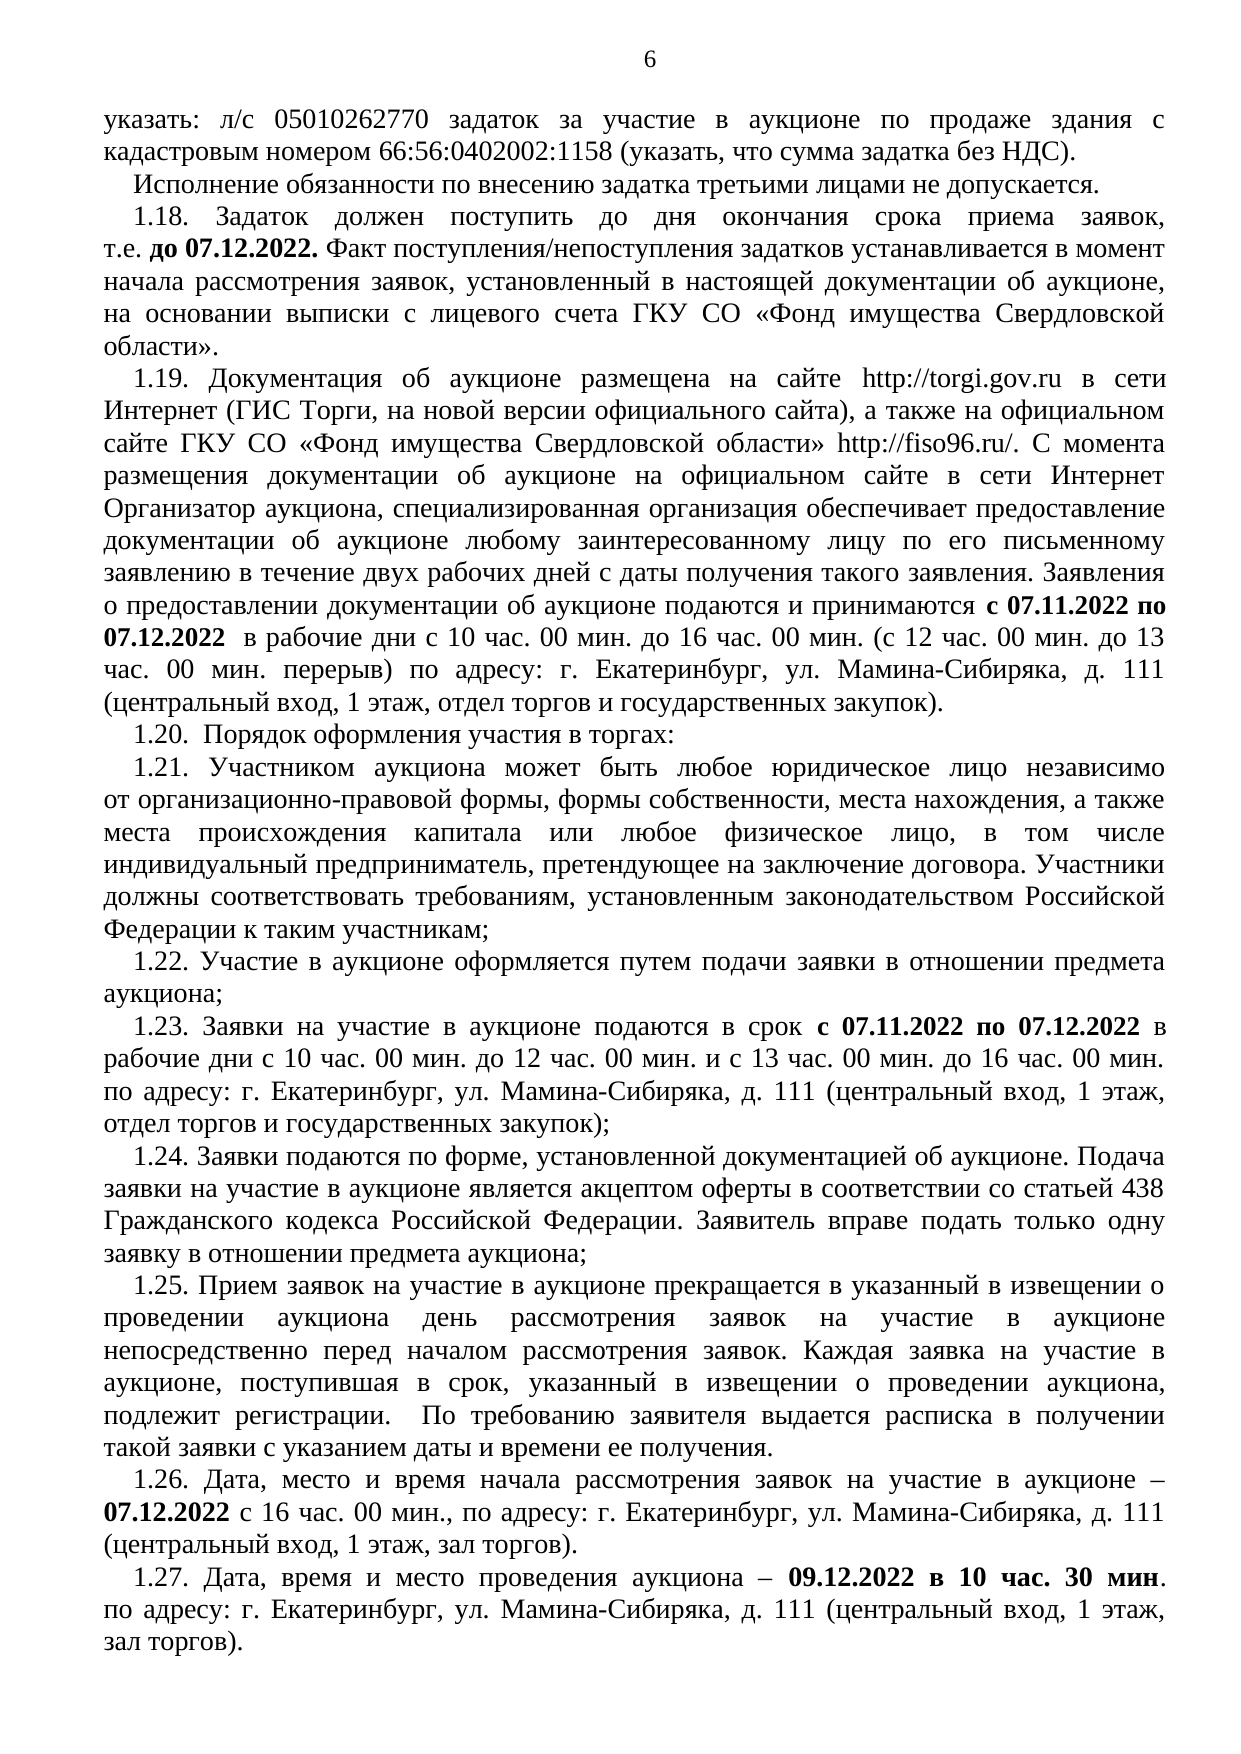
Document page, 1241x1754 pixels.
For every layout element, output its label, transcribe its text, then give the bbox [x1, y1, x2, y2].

text 1.20. Порядок оформления участия в торгах: [103, 717, 1167, 750]
text 1.23. Заявки на участие в аукционе подаются в срок с 07.11.2022 по 07.12.2022 в рабочие дни с 10 час. 00 мин. до 12 час. 00 мин. и с 13 час. 00 мин. до 16 час. 00 мин. по адресу: г. Екатеринбург, ул. Мамина-Сибиряка, д. 111 (центральный вход, 1 этаж, отдел торгов и государственных закупок); [103, 1009, 1167, 1138]
text 1.24. Заявки подаются по форме, установленной документацией об аукционе. Подача заявки на участие в аукционе является акцептом оферты в соответствии со статьей 438 Гражданского кодекса Российской Федерации. Заявитель вправе подать только одну заявку в отношении предмета аукциона; [103, 1138, 1167, 1268]
text 1.18. Задаток должен поступить до дня окончания срока приема заявок, т.е. до 07.12.2022. Факт поступления/непоступления задатков устанавливается в момент начала рассмотрения заявок, установленный в настоящей документации об аукционе, на основании выписки с лицевого счета ГКУ СО «Фонд имущества Свердловской области». [103, 199, 1167, 361]
text Исполнение обязанности по внесению задатка третьими лицами не допускается. [103, 167, 1167, 199]
text 1.25. Прием заявок на участие в аукционе прекращается в указанный в извещении о проведении аукциона день рассмотрения заявок на участие в аукционе непосредственно перед началом рассмотрения заявок. Каждая заявка на участие в аукционе, поступившая в срок, указанный в извещении о проведении аукциона, подлежит регистрации. По требованию заявителя выдается расписка в получении такой заявки с указанием даты и времени ее получения. [103, 1268, 1167, 1462]
text 1.26. Дата, место и время начала рассмотрения заявок на участие в аукционе – 07.12.2022 с 16 час. 00 мин., по адресу: г. Екатеринбург, ул. Мамина-Сибиряка, д. 111 (центральный вход, 1 этаж, зал торгов). [103, 1462, 1167, 1560]
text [103, 102, 1167, 167]
text 1.27. Дата, время и место проведения аукциона – 09.12.2022 в 10 час. 30 мин. по адресу: г. Екатеринбург, ул. Мамина-Сибиряка, д. 111 (центральный вход, 1 этаж, зал торгов). [103, 1560, 1167, 1657]
text 1.22. Участие в аукционе оформляется путем подачи заявки в отношении предмета аукциона; [103, 944, 1167, 1009]
text 1.19. Документация об аукционе размещена на сайте http://torgi.gov.ru в сети Интернет (ГИС Торги, на новой версии официального сайта), а также на официальном сайте ГКУ СО «Фонд имущества Свердловской области» http://fiso96.ru/. С момента размещения документации об аукционе на официальном сайте в сети Интернет Организатор аукциона, специализированная организация обеспечивает предоставление документации об аукционе любому заинтересованному лицу по его письменному заявлению в течение двух рабочих дней с даты получения такого заявления. Заявления о предоставлении документации об аукционе подаются и принимаются с 07.11.2022 по 07.12.2022 в рабочие дни с 10 час. 00 мин. до 16 час. 00 мин. (с 12 час. 00 мин. до 13 час. 00 мин. перерыв) по адресу: г. Екатеринбург, ул. Мамина-Сибиряка, д. 111 (центральный вход, 1 этаж, отдел торгов и государственных закупок). [103, 361, 1167, 717]
text 1.21. Участником аукциона может быть любое юридическое лицо независимо от организационно-правовой формы, формы собственности, места нахождения, а также места происхождения капитала или любое физическое лицо, в том числе индивидуальный предприниматель, претендующее на заключение договора. Участники должны соответствовать требованиям, установленным законодательством Российской Федерации к таким участникам; [103, 750, 1167, 944]
